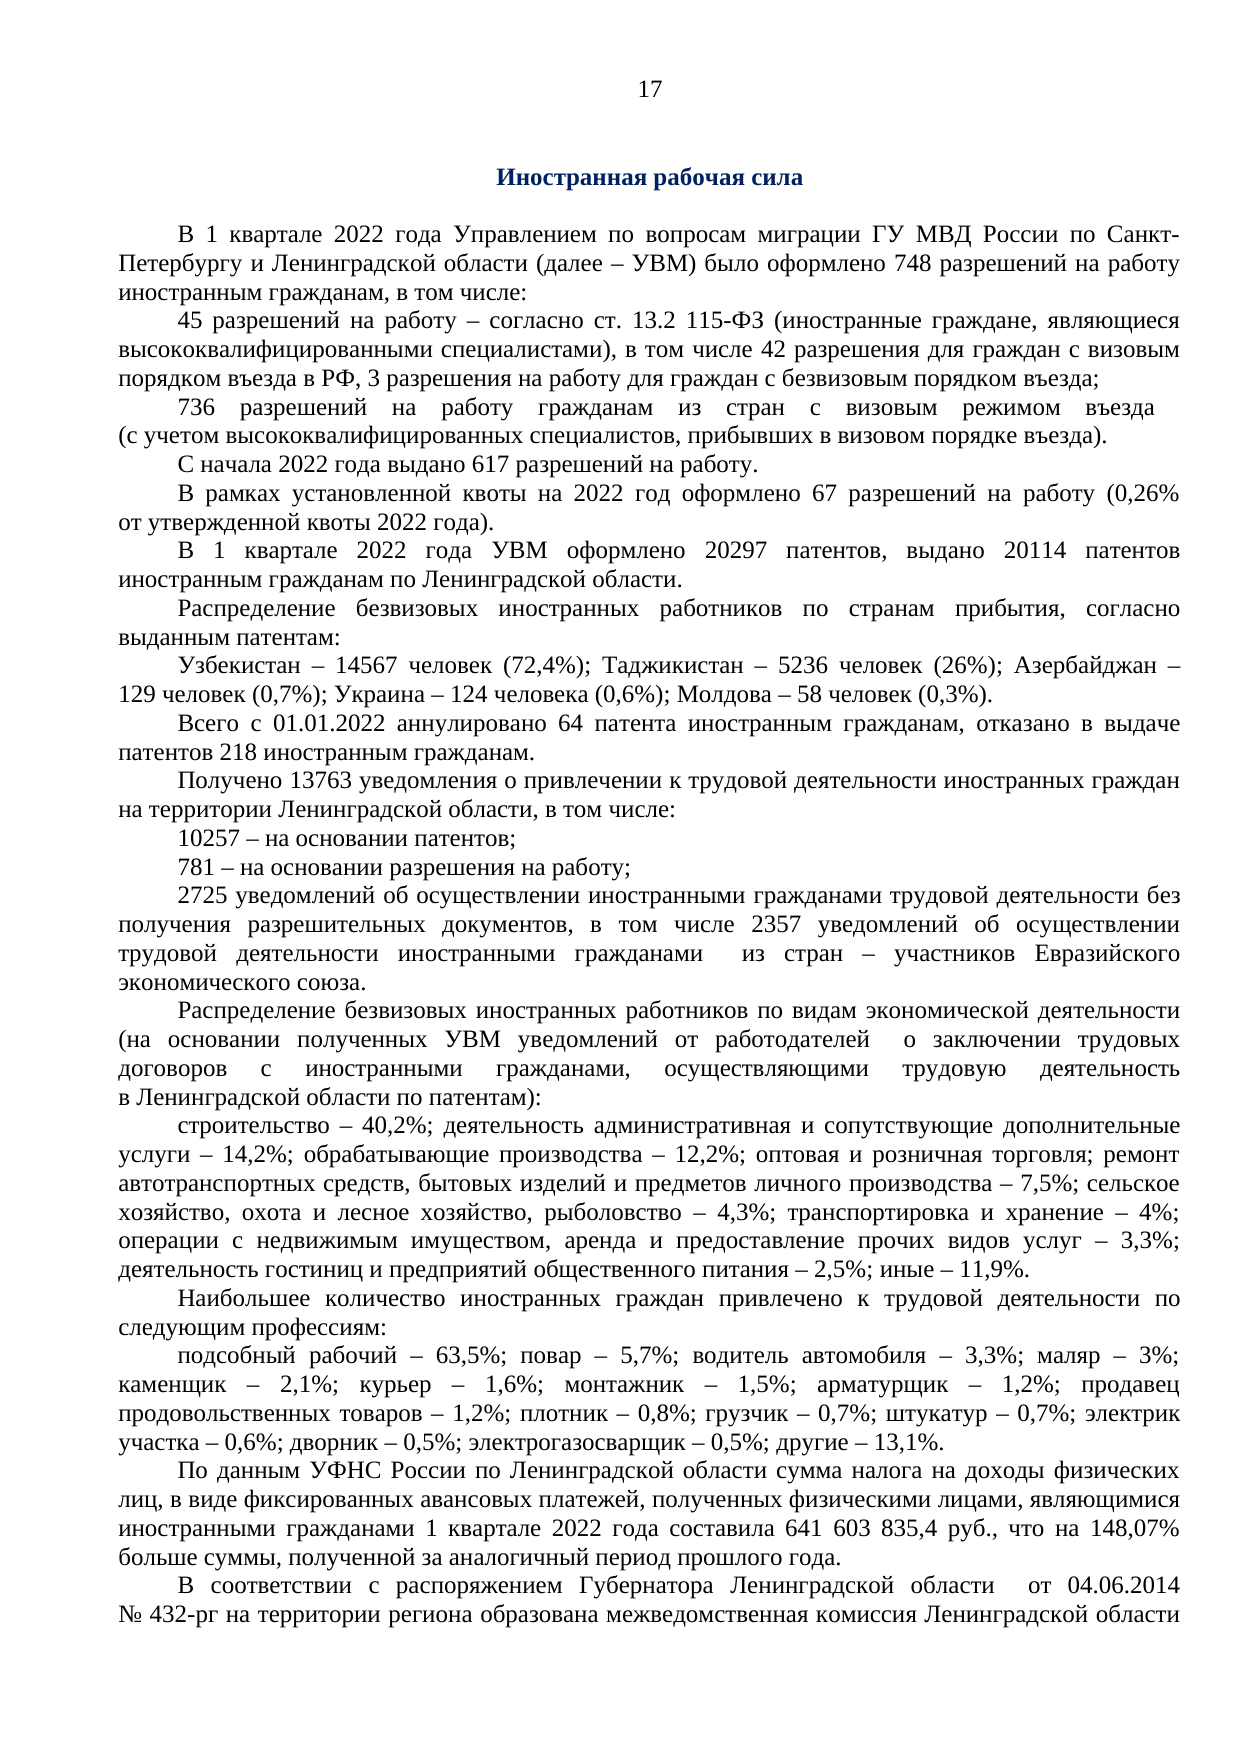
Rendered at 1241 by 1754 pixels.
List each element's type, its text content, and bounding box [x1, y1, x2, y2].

text Распределение безвизовых иностранных работников по видам экономической деятельности (на основании полученных УВМ уведомлений от работодателей о заключении трудовых договоров с иностранными гражданами, осуществляющими трудовую деятельность в Ленинградской области по патентам): [118, 995, 1181, 1110]
text Получено 13763 уведомления о привлечении к трудовой деятельности иностранных граждан на территории Ленинградской области, в том числе: [118, 765, 1181, 823]
text По данным УФНС России по Ленинградской области сумма налога на доходы физических лиц, в виде фиксированных авансовых платежей, полученных физическими лицами, являющимися иностранными гражданами 1 квартале 2022 года составила 641 603 835,4 руб., что на 148,07% больше суммы, полученной за аналогичный период прошлого года. [118, 1455, 1181, 1570]
text Иностранная рабочая сила [118, 162, 1181, 190]
text строительство – 40,2%; деятельность административная и сопутствующие дополнительные услуги – 14,2%; обрабатывающие производства – 12,2%; оптовая и розничная торговля; ремонт автотранспортных средств, бытовых изделий и предметов личного производства – 7,5%; сельское хозяйство, охота и лесное хозяйство, рыболовство – 4,3%; транспортировка и хранение – 4%; операции с недвижимым имуществом, аренда и предоставление прочих видов услуг – 3,3%; деятельность гостиниц и предприятий общественного питания – 2,5%; иные – 11,9%. [118, 1110, 1181, 1283]
text С начала 2022 года выдано 617 разрешений на работу. [118, 449, 1181, 478]
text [118, 1570, 1181, 1628]
text В рамках установленной квоты на 2022 год оформлено 67 разрешений на работу (0,26% от утвержденной квоты 2022 года). [118, 478, 1181, 535]
text Наибольшее количество иностранных граждан привлечено к трудовой деятельности по следующим профессиям: [118, 1283, 1181, 1340]
text Узбекистан – 14567 человек (72,4%); Таджикистан – 5236 человек (26%); Азербайджан – 129 человек (0,7%); Украина – 124 человека (0,6%); Молдова – 58 человек (0,3%). [118, 650, 1181, 708]
text 2725 уведомлений об осуществлении иностранными гражданами трудовой деятельности без получения разрешительных документов, в том числе 2357 уведомлений об осуществлении трудовой деятельности иностранными гражданами из стран – участников Евразийского экономического союза. [118, 880, 1181, 995]
text 736 разрешений на работу гражданам из стран с визовым режимом въезда (с учетом высококвалифицированных специалистов, прибывших в визовом порядке въезда). [118, 392, 1181, 449]
text 10257 – на основании патентов; [118, 823, 1181, 852]
text 45 разрешений на работу – согласно ст. 13.2 115-ФЗ (иностранные граждане, являющиеся высококвалифицированными специалистами), в том числе 42 разрешения для граждан с визовым порядком въезда в РФ, 3 разрешения на работу для граждан с безвизовым порядком въезда; [118, 305, 1181, 392]
text подсобный рабочий – 63,5%; повар – 5,7%; водитель автомобиля – 3,3%; маляр – 3%; каменщик – 2,1%; курьер – 1,6%; монтажник – 1,5%; арматурщик – 1,2%; продавец продовольственных товаров – 1,2%; плотник – 0,8%; грузчик – 0,7%; штукатур – 0,7%; электрик участка – 0,6%; дворник – 0,5%; электрогазосварщик – 0,5%; другие – 13,1%. [118, 1340, 1181, 1455]
text 781 – на основании разрешения на работу; [118, 852, 1181, 880]
text В 1 квартале 2022 года УВМ оформлено 20297 патентов, выдано 20114 патентов иностранным гражданам по Ленинградской области. [118, 535, 1181, 593]
text В 1 квартале 2022 года Управлением по вопросам миграции ГУ МВД России по Санкт-Петербургу и Ленинградской области (далее – УВМ) было оформлено 748 разрешений на работу иностранным гражданам, в том числе: [118, 219, 1181, 305]
text Распределение безвизовых иностранных работников по странам прибытия, согласно выданным патентам: [118, 593, 1181, 650]
text Всего с 01.01.2022 аннулировано 64 патента иностранным гражданам, отказано в выдаче патентов 218 иностранным гражданам. [118, 708, 1181, 765]
